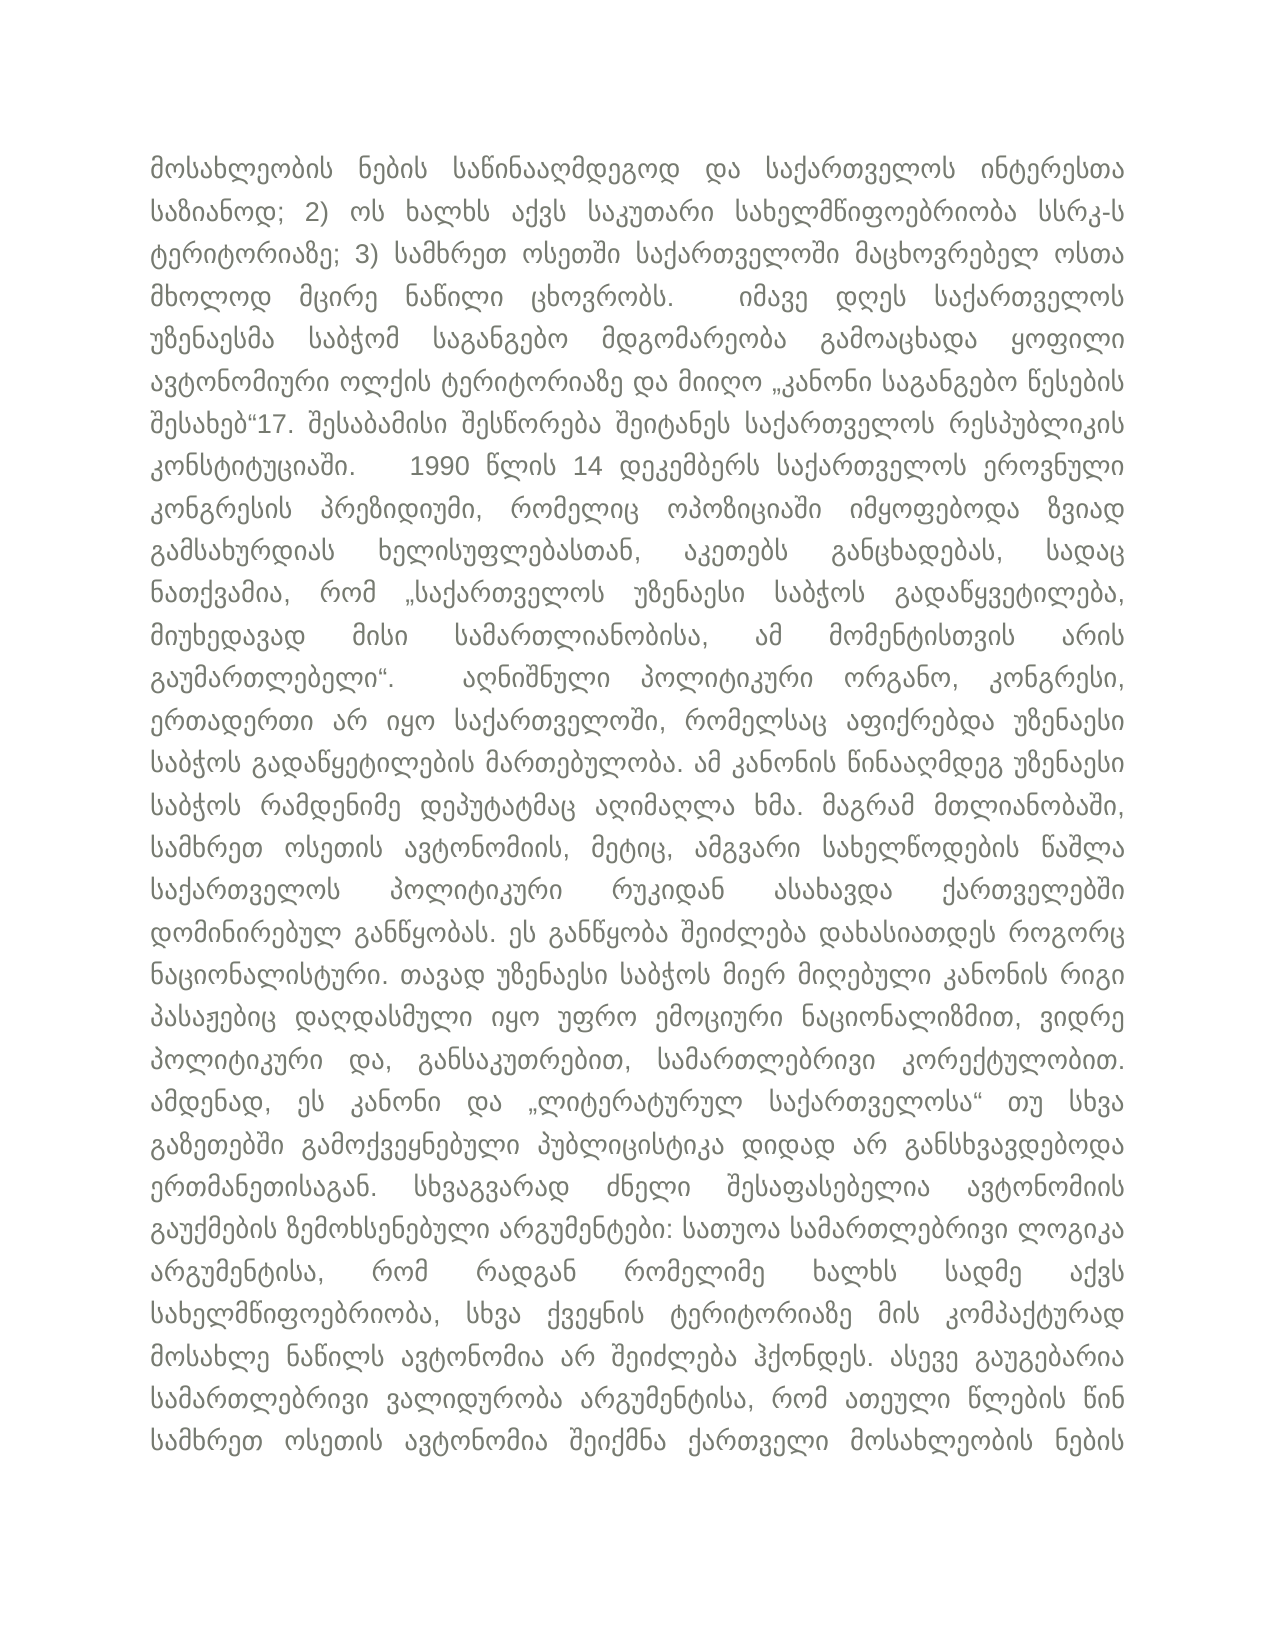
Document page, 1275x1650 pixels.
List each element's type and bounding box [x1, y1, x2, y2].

text [150, 150, 1125, 1459]
